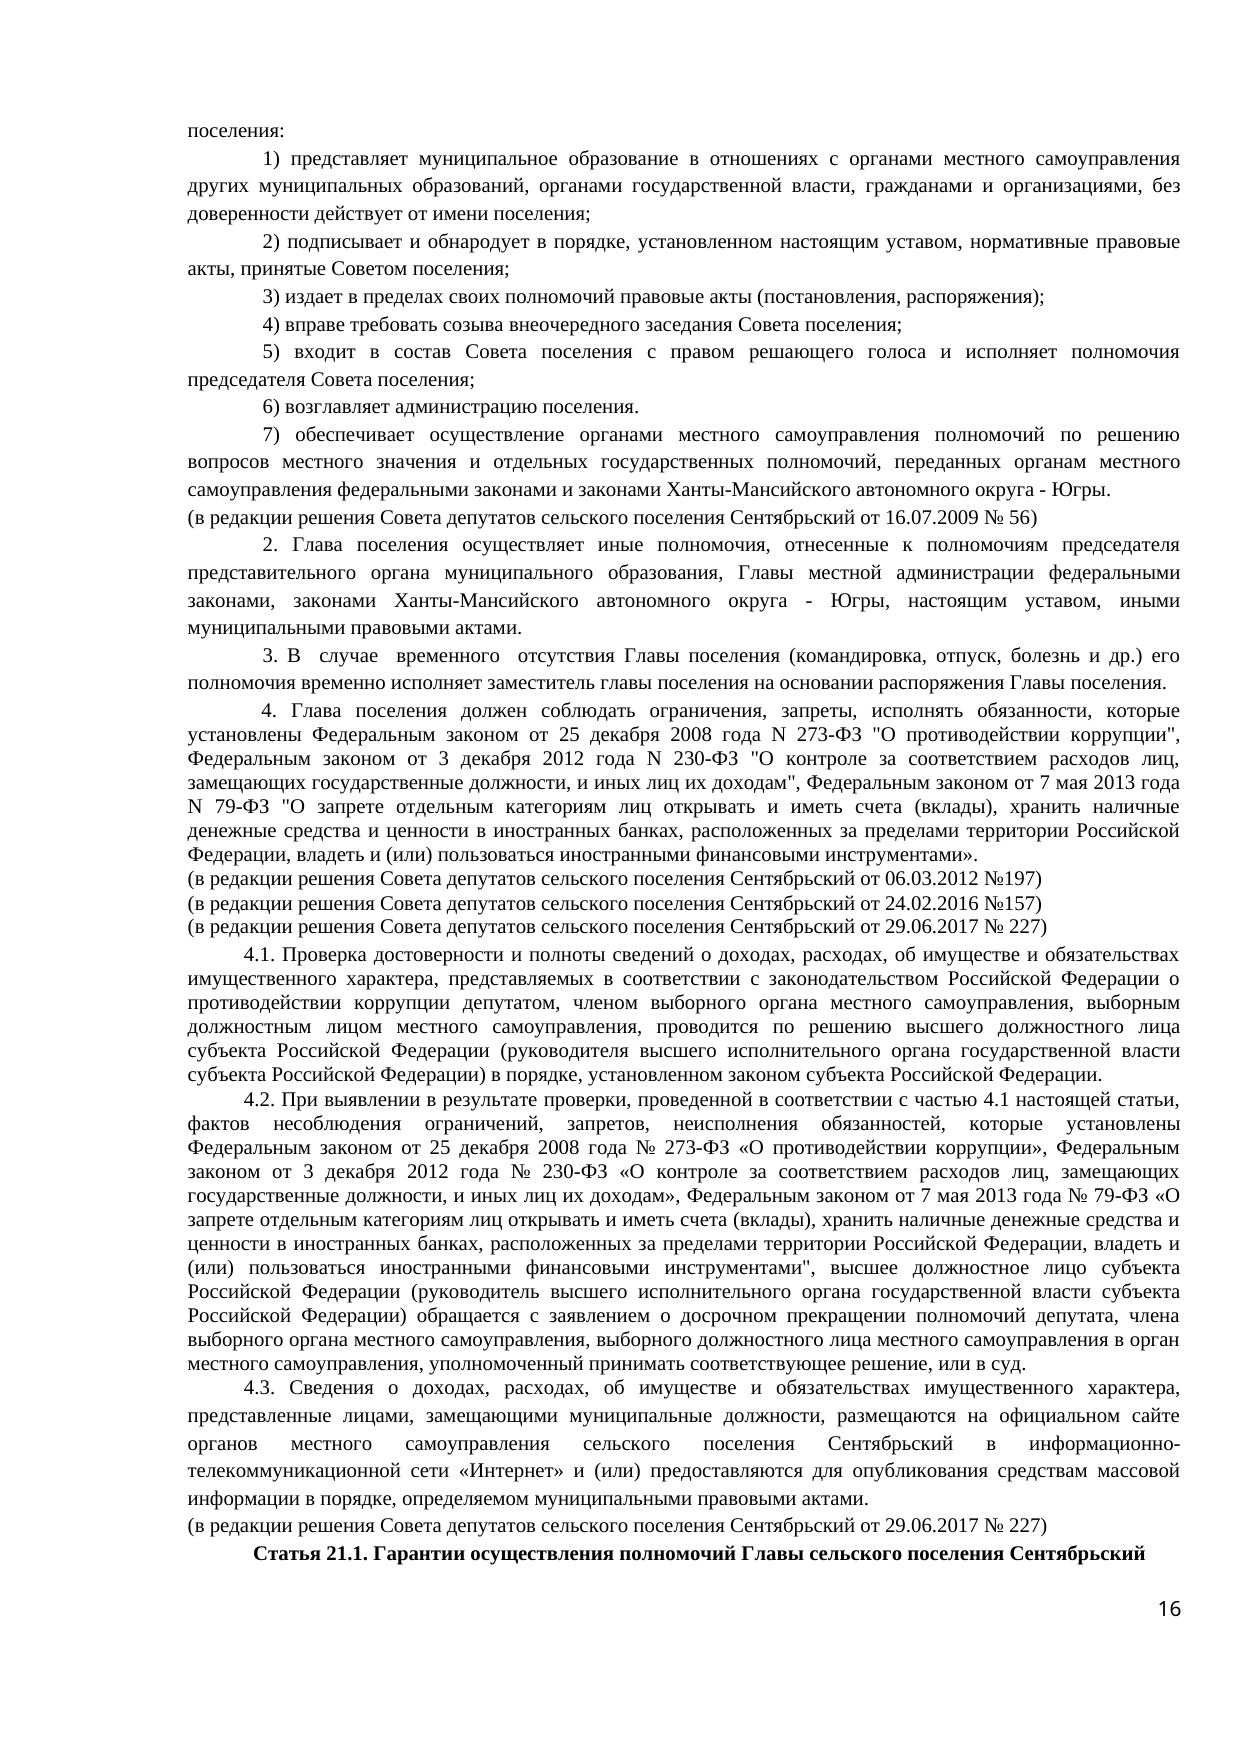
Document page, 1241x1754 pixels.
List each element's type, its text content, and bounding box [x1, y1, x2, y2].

text 5) входит в состав Совета поселения с правом решающего голоса и исполняет полномочия председателя Совета поселения; [187, 339, 1181, 391]
text (в редакции решения Совета депутатов сельского поселения Сентябрьский от 16.07.2009 № 56) [187, 505, 1181, 529]
text (в редакции решения Совета депутатов сельского поселения Сентябрьский от 29.06.2017 № 227) [187, 1513, 1181, 1537]
text Статья 21.1. Гарантии осуществления полномочий Главы сельского поселения Сентябрьский [187, 1541, 1181, 1565]
text (в редакции решения Совета депутатов сельского поселения Сентябрьский от 24.02.2016 №157) [187, 890, 1181, 914]
text 2. Глава поселения осуществляет иные полномочия, отнесенные к полномочиям председателя представительного органа муниципального образования, Главы местной администрации федеральными законами, законами Ханты-Мансийского автономного округа - Югры, настоящим уставом, иными муниципальными правовыми актами. [187, 532, 1181, 639]
text (в редакции решения Совета депутатов сельского поселения Сентябрьский от 29.06.2017 № 227) [187, 914, 1181, 938]
text 4. Глава поселения должен соблюдать ограничения, запреты, исполнять обязанности, которые установлены Федеральным законом от 25 декабря 2008 года N 273-ФЗ "О противодействии коррупции", Федеральным законом от 3 декабря 2012 года N 230-ФЗ "О контроле за соответствием расходов лиц, замещающих государственные должности, и иных лиц их доходам", Федеральным законом от 7 мая 2013 года N 79-ФЗ "О запрете отдельным категориям лиц открывать и иметь счета (вклады), хранить наличные денежные средства и ценности в иностранных банках, расположенных за пределами территории Российской Федерации, владеть и (или) пользоваться иностранными финансовыми инструментами». [187, 698, 1181, 866]
text 4) вправе требовать созыва внеочередного заседания Совета поселения; [187, 311, 1181, 336]
text 4.2. При выявлении в результате проверки, проведенной в соответствии с частью 4.1 настоящей статьи, фактов несоблюдения ограничений, запретов, неисполнения обязанностей, которые установлены Федеральным законом от 25 декабря 2008 года № 273-ФЗ «О противодействии коррупции», Федеральным законом от 3 декабря 2012 года № 230-ФЗ «О контроле за соответствием расходов лиц, замещающих государственные должности, и иных лиц их доходам», Федеральным законом от 7 мая 2013 года № 79-ФЗ «О запрете отдельным категориям лиц открывать и иметь счета (вклады), хранить наличные денежные средства и ценности в иностранных банках, расположенных за пределами территории Российской Федерации, владеть и (или) пользоваться иностранными финансовыми инструментами", высшее должностное лицо субъекта Российской Федерации (руководитель высшего исполнительного органа государственной власти субъекта Российской Федерации) обращается с заявлением о досрочном прекращении полномочий депутата, члена выборного органа местного самоуправления, выборного должностного лица местного самоуправления в орган местного самоуправления, уполномоченный принимать соответствующее решение, или в суд. [187, 1086, 1181, 1375]
text 2) подписывает и обнародует в порядке, установленном настоящим уставом, нормативные правовые акты, принятые Советом поселения; [187, 229, 1181, 280]
text 3. В случае временного отсутствия Главы поселения (командировка, отпуск, болезнь и др.) его полномочия временно исполняет заместитель главы поселения на основании распоряжения Главы поселения. [187, 643, 1181, 694]
text 4.1. Проверка достоверности и полноты сведений о доходах, расходах, об имуществе и обязательствах имущественного характера, представляемых в соответствии с законодательством Российской Федерации о противодействии коррупции депутатом, членом выборного органа местного самоуправления, выборным должностным лицом местного самоуправления, проводится по решению высшего должностного лица субъекта Российской Федерации (руководителя высшего исполнительного органа государственной власти субъекта Российской Федерации) в порядке, установленном законом субъекта Российской Федерации. [187, 942, 1181, 1086]
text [187, 118, 1181, 142]
text 3) издает в пределах своих полномочий правовые акты (постановления, распоряжения); [187, 284, 1181, 308]
text 4.3. Сведения о доходах, расходах, об имуществе и обязательствах имущественного характера, представленные лицами, замещающими муниципальные должности, размещаются на официальном сайте органов местного самоуправления сельского поселения Сентябрьский в информационно-телекоммуникационной сети «Интернет» и (или) предоставляются для опубликования средствам массовой информации в порядке, определяемом муниципальными правовыми актами. [187, 1375, 1181, 1510]
text 6) возглавляет администрацию поселения. [187, 394, 1181, 418]
text 7) обеспечивает осуществление органами местного самоуправления полномочий по решению вопросов местного значения и отдельных государственных полномочий, переданных органам местного самоуправления федеральными законами и законами Ханты-Мансийского автономного округа - Югры. [187, 422, 1181, 501]
text (в редакции решения Совета депутатов сельского поселения Сентябрьский от 06.03.2012 №197) [187, 866, 1181, 890]
text 1) представляет муниципальное образование в отношениях с органами местного самоуправления других муниципальных образований, органами государственной власти, гражданами и организациями, без доверенности действует от имени поселения; [187, 146, 1181, 225]
